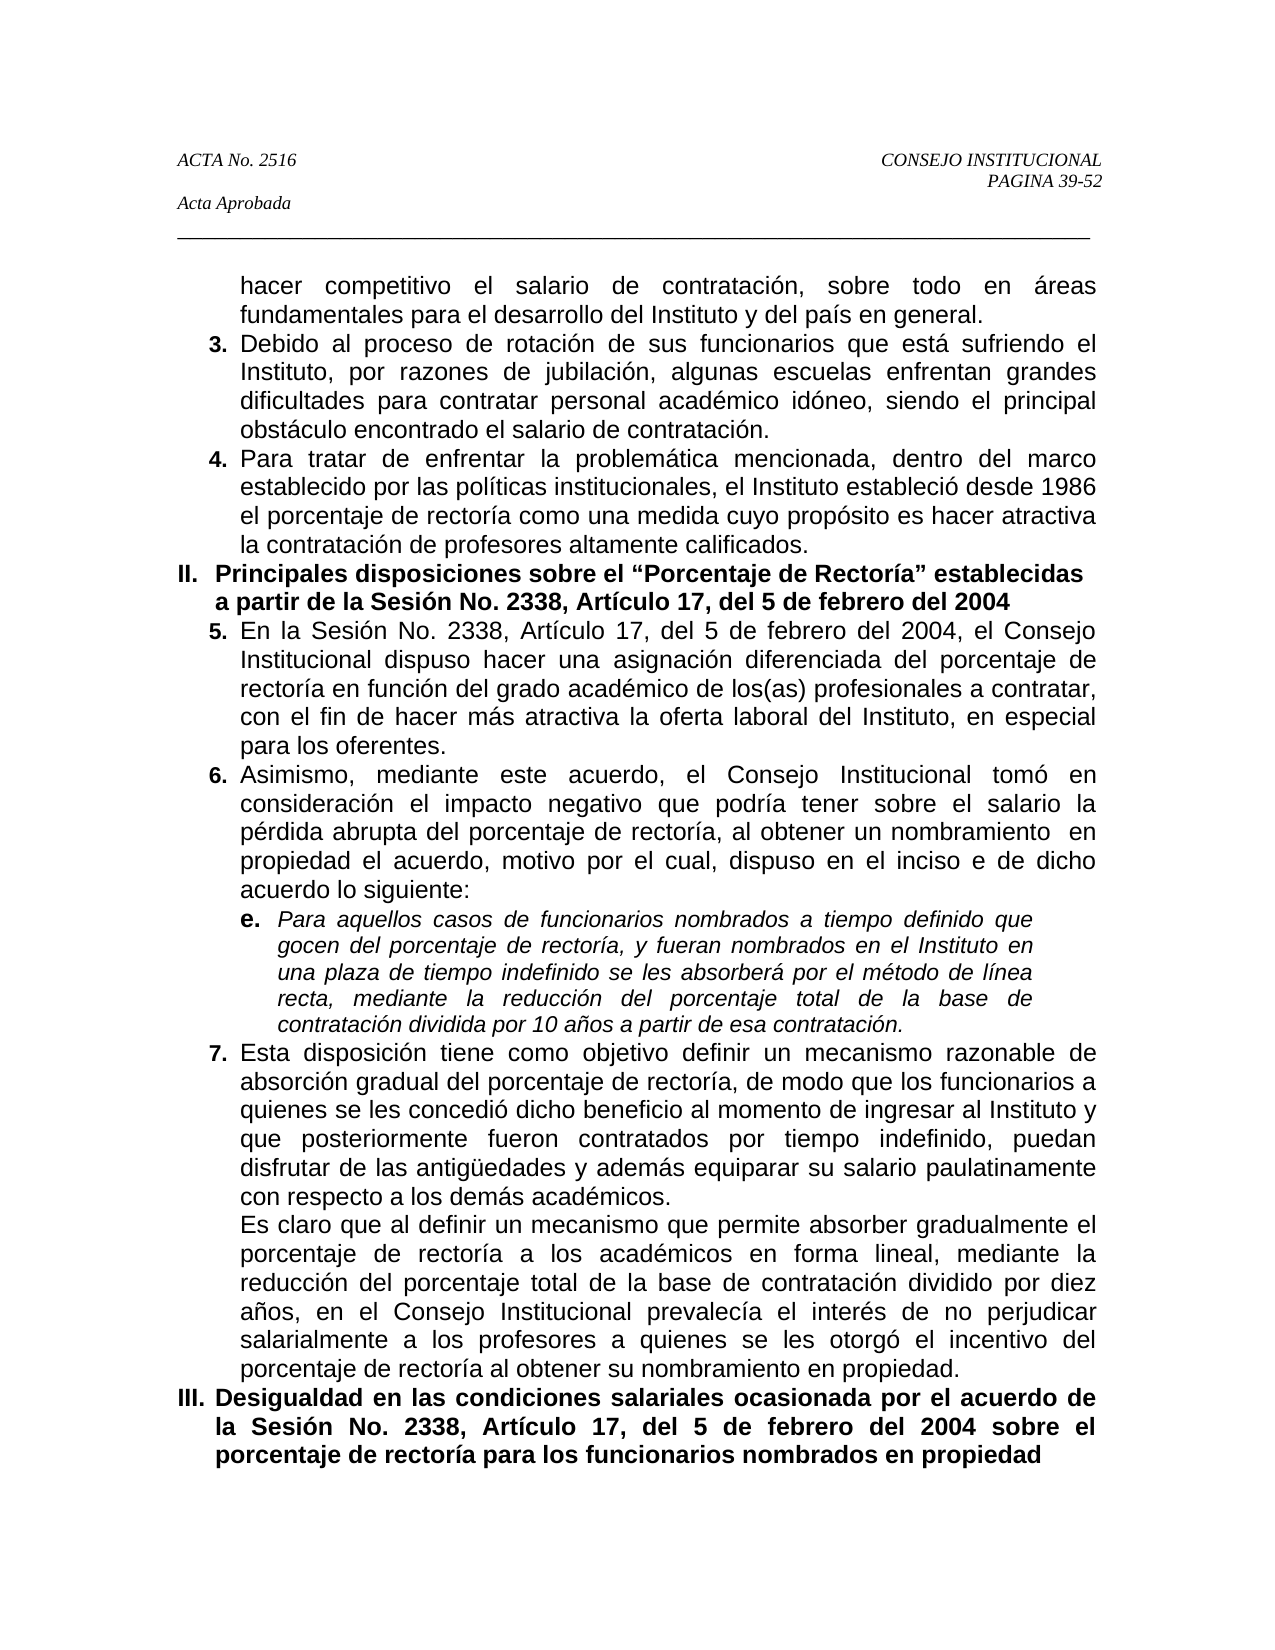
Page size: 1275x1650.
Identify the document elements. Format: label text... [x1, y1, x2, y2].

list Asimismo, mediante este acuerdo, el Consejo Institucional tomó en consideración el impacto negativo que podría tener sobre el salario la pérdida abrupta del porcentaje de rectoría, al obtener un nombramiento en propiedad el acuerdo, motivo por el cual, dispuso en el inciso e de dicho acuerdo lo siguiente: [208, 760, 1098, 903]
list En la Sesión No. 2338, Artículo 17, del 5 de febrero del 2004, el Consejo Institucional dispuso hacer una asignación diferenciada del porcentaje de rectoría en función del grado académico de los(as) profesionales a contratar, con el fin de hacer más atractiva la oferta laboral del Instituto, en especial para los oferentes. [208, 616, 1098, 760]
list Esta disposición tiene como objetivo definir un mecanismo razonable de absorción gradual del porcentaje de rectoría, de modo que los funcionarios a quienes se les concedió dicho beneficio al momento de ingresar al Instituto y que posteriormente fueron contratados por tiempo indefinido, puedan disfrutar de las antigüedades y además equiparar su salario paulatinamente con respecto a los demás académicos. [208, 1038, 1098, 1210]
list Desigualdad en las condiciones salariales ocasionada por el acuerdo de la Sesión No. 2338, Artículo 17, del 5 de febrero del 2004 sobre el porcentaje de rectoría para los funcionarios nombrados en propiedad [177, 1383, 1098, 1469]
list Debido al proceso de rotación de sus funcionarios que está sufriendo el Instituto, por razones de jubilación, algunas escuelas enfrentan grandes dificultades para contratar personal académico idóneo, siendo el principal obstáculo encontrado el salario de contratación. [208, 328, 1098, 443]
list Para tratar de enfrentar la problemática mencionada, dentro del marco establecido por las políticas institucionales, el Instituto estableció desde 1986 el porcentaje de rectoría como una medida cuyo propósito es hacer atractiva la contratación de profesores altamente calificados. [208, 443, 1098, 558]
text Es claro que al definir un mecanismo que permite absorber gradualmente el porcentaje de rectoría a los académicos en forma lineal, mediante la reducción del porcentaje total de la base de contratación dividido por diez años, en el Consejo Institucional prevalecía el interés de no perjudicar salarialmente a los profesores a quienes se les otorgó el incentivo del porcentaje de rectoría al obtener su nombramiento en propiedad. [240, 1210, 1098, 1383]
list Para aquellos casos de funcionarios nombrados a tiempo definido que gocen del porcentaje de rectoría, y fueran nombrados en el Instituto en una plaza de tiempo indefinido se les absorberá por el método de línea recta, mediante la reducción del porcentaje total de la base de contratación dividida por 10 años a partir de esa contratación. [240, 903, 1034, 1038]
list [208, 271, 1098, 328]
list Principales disposiciones sobre el “Porcentaje de Rectoría” establecidas a partir de la Sesión No. 2338, Artículo 17, del 5 de febrero del 2004 [177, 558, 1098, 616]
